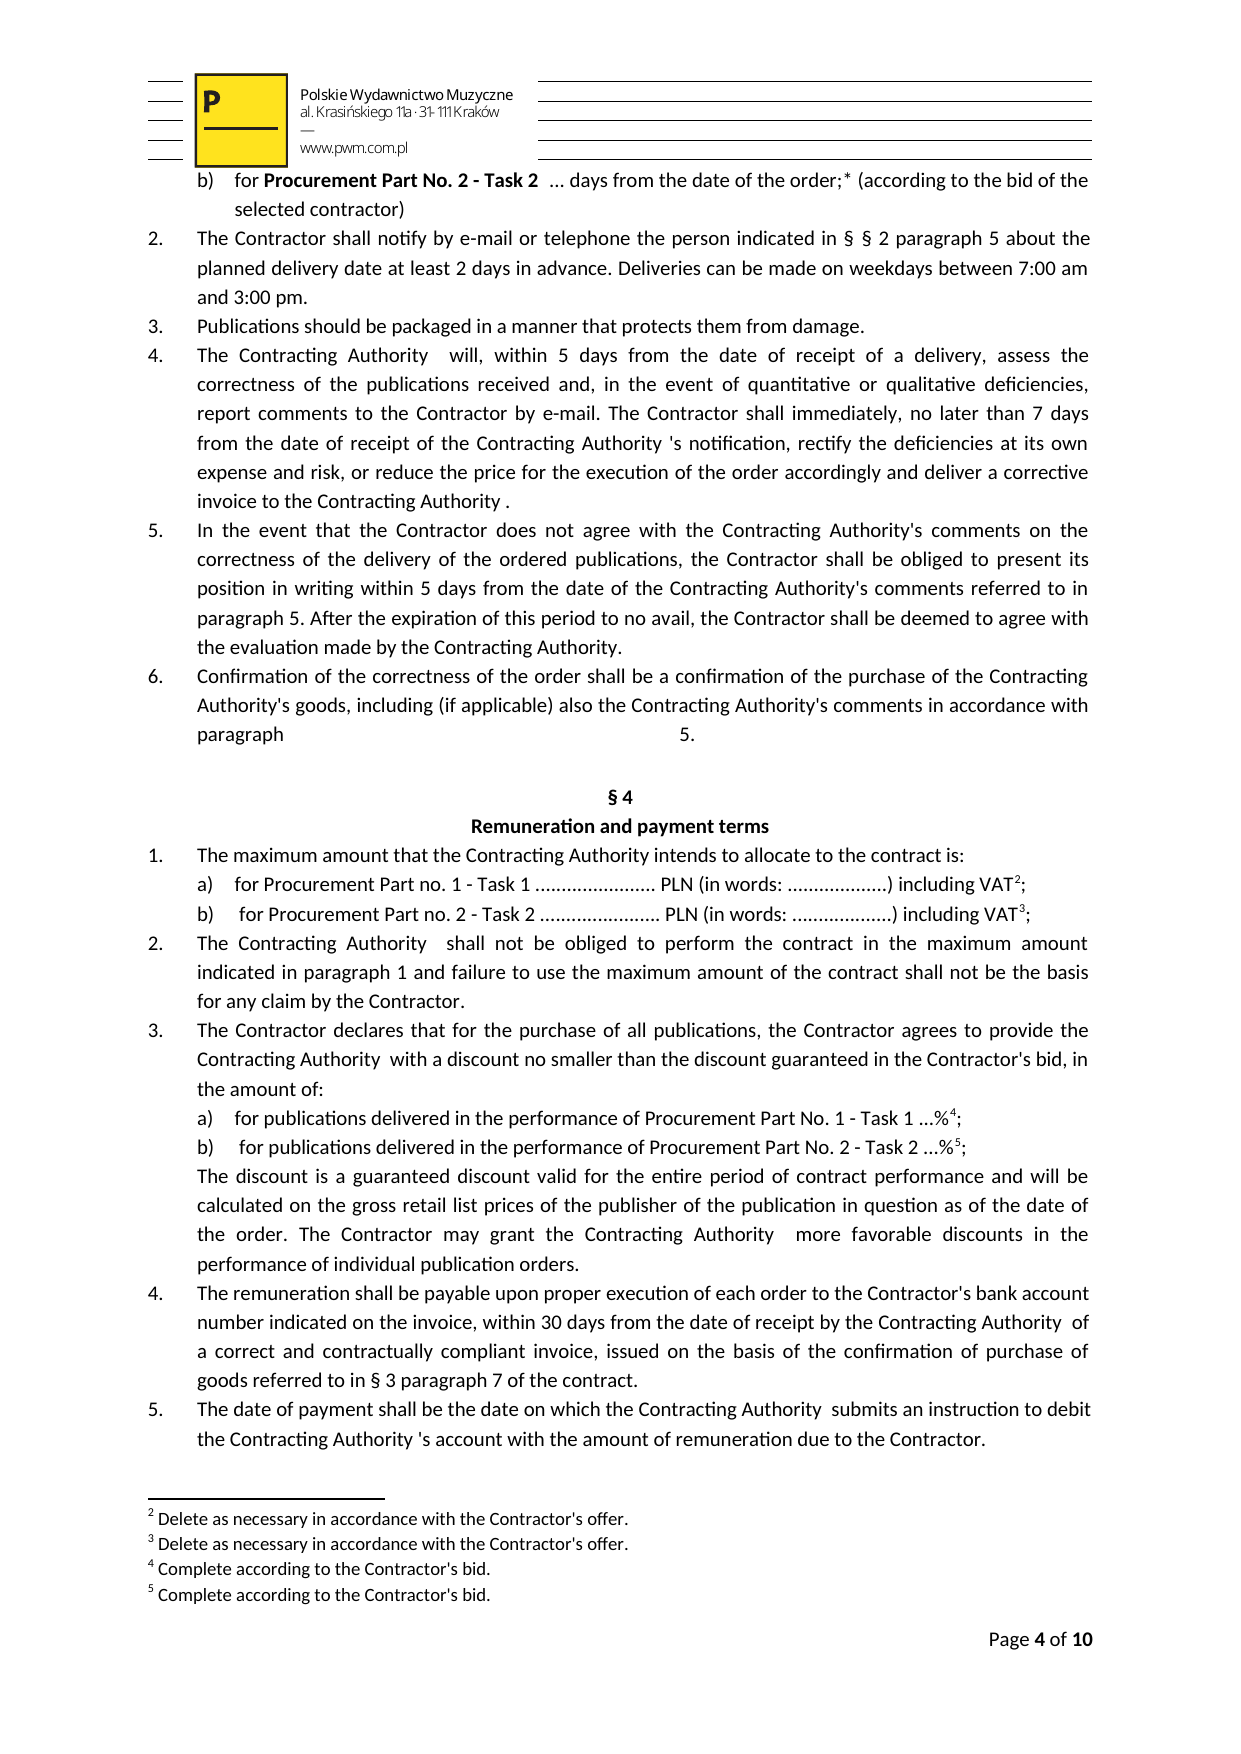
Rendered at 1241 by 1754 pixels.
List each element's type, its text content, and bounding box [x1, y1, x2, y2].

list The maximum amount that the Contracting Authority intends to allocate to the contract is: [148, 842, 1090, 868]
list The Contracting Authority will, within 5 days from the date of receipt of a delivery, assess the correctness of the publications received and, in the event of quantitative or qualitative deficiencies, report comments to the Contractor by e-mail. The Contractor shall immediately, no later than 7 days from the date of receipt of the Contracting Authority 's notification, rectify the deficiencies at its own expense and risk, or reduce the price for the execution of the order accordingly and deliver a corrective invoice to the Contracting Authority . [148, 342, 1090, 513]
text The discount is a guaranteed discount valid for the entire period of contract performance and will be calculated on the gross retail list prices of the publisher of the publication in question as of the date of the order. The Contractor may grant the Contracting Authority more favorable discounts in the performance of individual publication orders. [197, 1163, 1090, 1276]
list for publications delivered in the performance of Procurement Part No. 2 - Task 2 ...%; [197, 1134, 1090, 1159]
list The remuneration shall be payable upon proper execution of each order to the Contractor's bank account number indicated on the invoice, within 30 days from the date of receipt by the Contracting Authority of a correct and contractually compliant invoice, issued on the basis of the confirmation of purchase of goods referred to in § 3 paragraph 7 of the contract. [148, 1280, 1090, 1393]
subtitle Remuneration and payment terms [148, 813, 1093, 839]
list Publications should be packaged in a manner that protects them from damage. [148, 313, 1090, 338]
list The Contractor declares that for the purchase of all publications, the Contractor agrees to provide the Contracting Authority with a discount no smaller than the discount guaranteed in the Contractor's bid, in the amount of: [148, 1017, 1090, 1101]
list The Contractor shall notify by e-mail or telephone the person indicated in § § 2 paragraph 5 about the planned delivery date at least 2 days in advance. Deliveries can be made on weekdays between 7:00 am and 3:00 pm. [148, 226, 1090, 309]
list for publications delivered in the performance of Procurement Part No. 1 - Task 1 ...%; [197, 1105, 1090, 1130]
list for Procurement Part no. 2 - Task 2 ....................... PLN (in words: ...................) including VAT; [197, 901, 1090, 926]
subtitle § 4 [148, 784, 1093, 809]
list for Procurement Part no. 1 - Task 1 ....................... PLN (in words: ...................) including VAT; [197, 872, 1090, 897]
list The Contracting Authority shall not be obliged to perform the contract in the maximum amount indicated in paragraph 1 and failure to use the maximum amount of the contract shall not be the basis for any claim by the Contractor. [148, 930, 1090, 1014]
list In the event that the Contractor does not agree with the Contracting Authority's comments on the correctness of the delivery of the ordered publications, the Contractor shall be obliged to present its position in writing within 5 days from the date of the Contracting Authority's comments referred to in paragraph 5. After the expiration of this period to no avail, the Contractor shall be deemed to agree with the evaluation made by the Contracting Authority. [148, 517, 1090, 659]
list Confirmation of the correctness of the order shall be a confirmation of the purchase of the Contracting Authority's goods, including (if applicable) also the Contracting Authority's comments in accordance with paragraph 5. [148, 663, 1090, 780]
list The date of payment shall be the date on which the Contracting Authority submits an instruction to debit the Contracting Authority 's account with the amount of remuneration due to the Contractor. [148, 1397, 1093, 1451]
list for Procurement Part No. 2 - Task 2 ... days from the date of the order;* (according to the bid of the selected contractor) [197, 167, 1090, 222]
